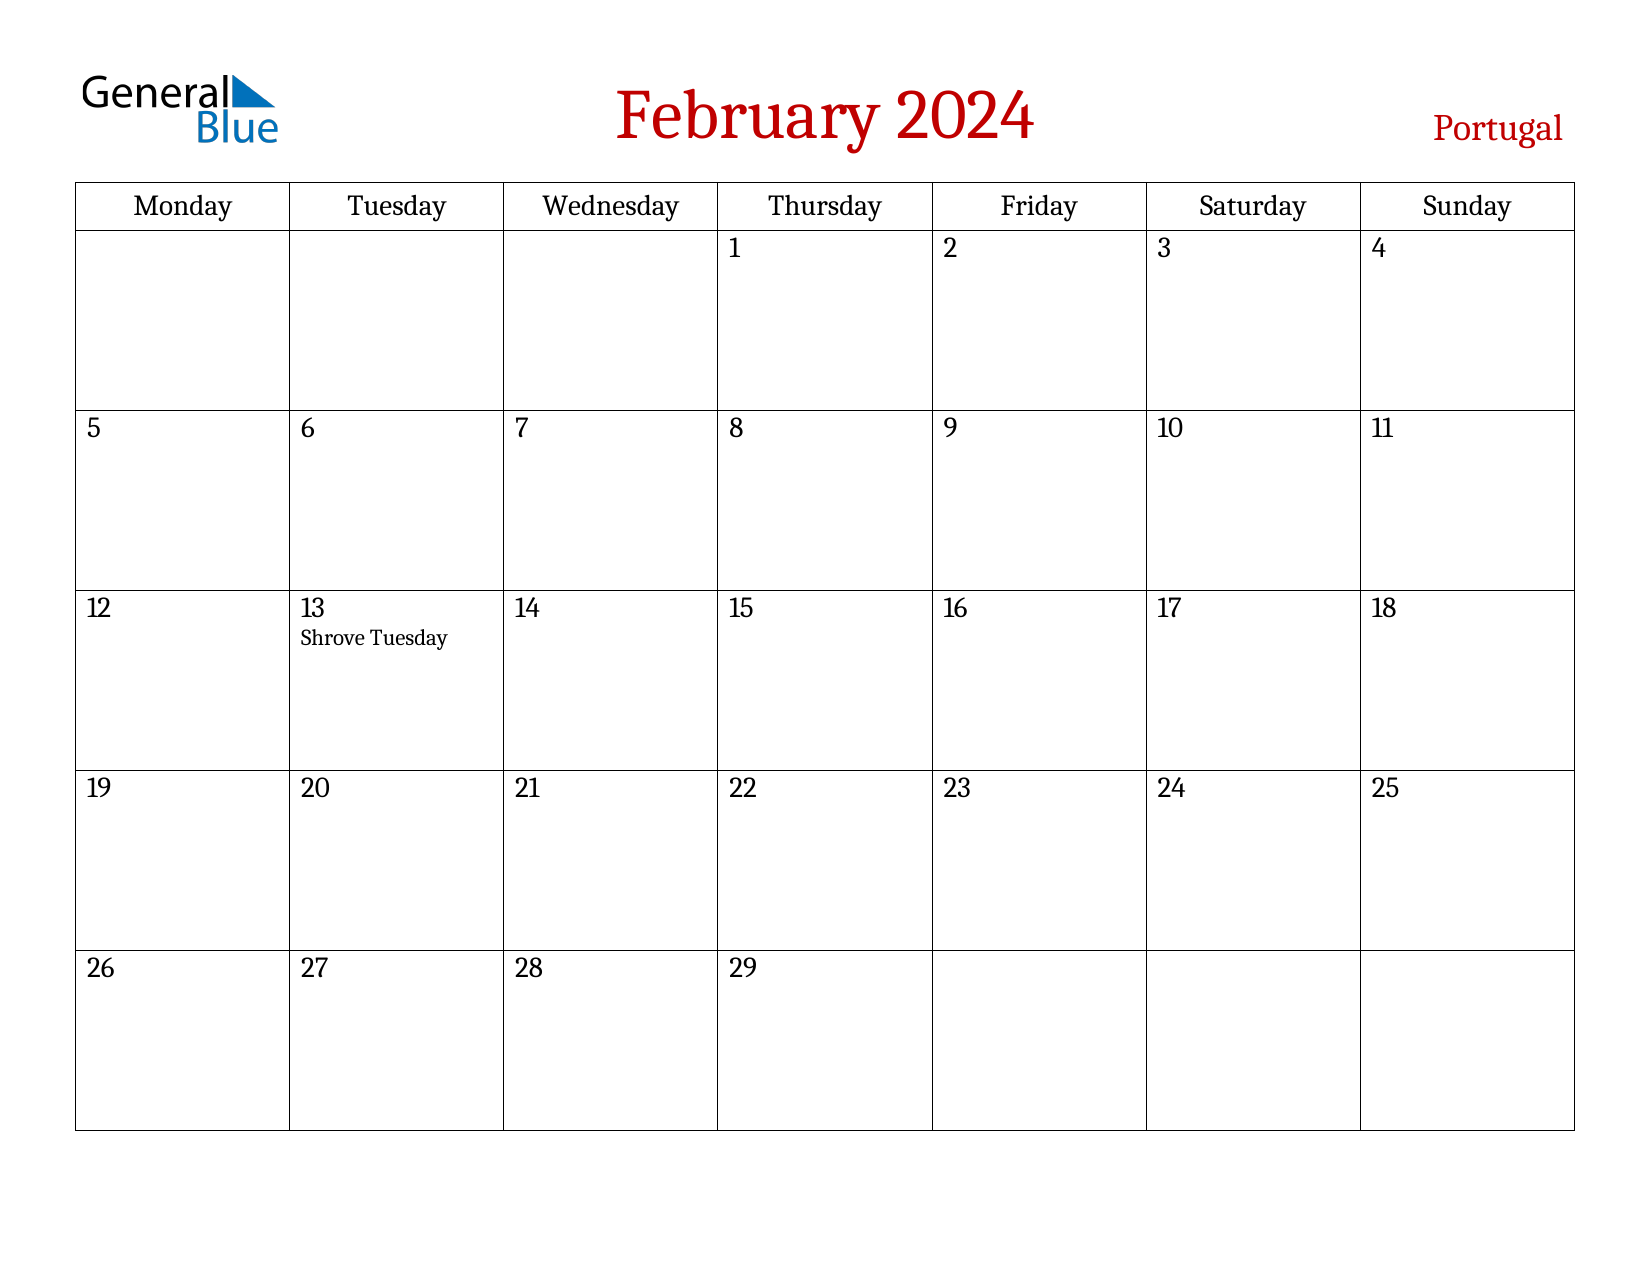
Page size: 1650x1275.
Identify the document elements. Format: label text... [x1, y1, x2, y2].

table_cell [718, 985, 932, 1130]
table_cell 3 [1147, 231, 1360, 264]
table_cell Wednesday [504, 183, 717, 230]
table_cell 24 [1147, 771, 1360, 805]
table_cell [1147, 805, 1360, 950]
table_cell [290, 231, 503, 264]
table_cell [290, 445, 503, 590]
table_cell [504, 265, 717, 410]
table_cell 22 [718, 771, 932, 805]
table_cell 6 [290, 411, 503, 444]
table_cell [76, 805, 289, 950]
table_cell [76, 445, 289, 590]
table_cell [933, 985, 1146, 1130]
table_cell [718, 805, 932, 950]
table_cell [504, 805, 717, 950]
table_cell Friday [933, 183, 1146, 230]
table_cell [933, 805, 1146, 950]
table_cell [1361, 265, 1574, 410]
table_cell [504, 231, 717, 264]
table_cell 28 [504, 951, 717, 985]
table_cell [933, 265, 1146, 410]
table_cell [76, 985, 289, 1130]
table_cell 13 [290, 591, 503, 625]
table_cell [718, 625, 932, 770]
table_header February 2024 [504, 75, 1146, 182]
table_cell [76, 625, 289, 770]
table_cell 1 [718, 231, 932, 264]
table_cell [1361, 951, 1574, 985]
table_cell [933, 951, 1146, 985]
table_cell [1147, 445, 1360, 590]
table_cell 12 [76, 591, 289, 625]
table_cell [1147, 985, 1360, 1130]
table_cell Shrove Tuesday [290, 625, 503, 770]
table_cell 19 [76, 771, 289, 805]
picture [82, 75, 278, 143]
table_cell [718, 265, 932, 410]
table_cell 14 [504, 591, 717, 625]
table_cell [504, 445, 717, 590]
table_cell 17 [1147, 591, 1360, 625]
table_header [76, 75, 503, 182]
table_cell 16 [933, 591, 1146, 625]
table_cell 10 [1147, 411, 1360, 444]
table_cell 25 [1361, 771, 1574, 805]
table_cell [1361, 805, 1574, 950]
table_cell Sunday [1361, 183, 1574, 230]
table_cell [504, 985, 717, 1130]
table_cell [1361, 625, 1574, 770]
table_cell 7 [504, 411, 717, 444]
table_cell [933, 625, 1146, 770]
table_cell [1147, 625, 1360, 770]
table_cell [290, 805, 503, 950]
table_cell Tuesday [290, 183, 503, 230]
table_cell 26 [76, 951, 289, 985]
table_cell [1361, 985, 1574, 1130]
table_cell 4 [1361, 231, 1574, 264]
table_cell 2 [933, 231, 1146, 264]
table_cell 11 [1361, 411, 1574, 444]
table_cell [1147, 265, 1360, 410]
table_cell [933, 445, 1146, 590]
table_cell 18 [1361, 591, 1574, 625]
table_cell 27 [290, 951, 503, 985]
table_cell [290, 265, 503, 410]
table_header Portugal [1146, 75, 1574, 182]
table_cell [76, 265, 289, 410]
table_cell [1147, 951, 1360, 985]
table_cell 9 [933, 411, 1146, 444]
table_cell 21 [504, 771, 717, 805]
table_cell [718, 445, 932, 590]
table_cell Thursday [718, 183, 932, 230]
table_cell [1361, 445, 1574, 590]
table_cell Saturday [1147, 183, 1360, 230]
table_cell Monday [76, 183, 289, 230]
table_cell 8 [718, 411, 932, 444]
table_cell 20 [290, 771, 503, 805]
table_cell 29 [718, 951, 932, 985]
table_cell [290, 985, 503, 1130]
table_cell 15 [718, 591, 932, 625]
table_cell 5 [76, 411, 289, 444]
table_cell [76, 231, 289, 264]
table_cell [504, 625, 717, 770]
table_cell 23 [933, 771, 1146, 805]
